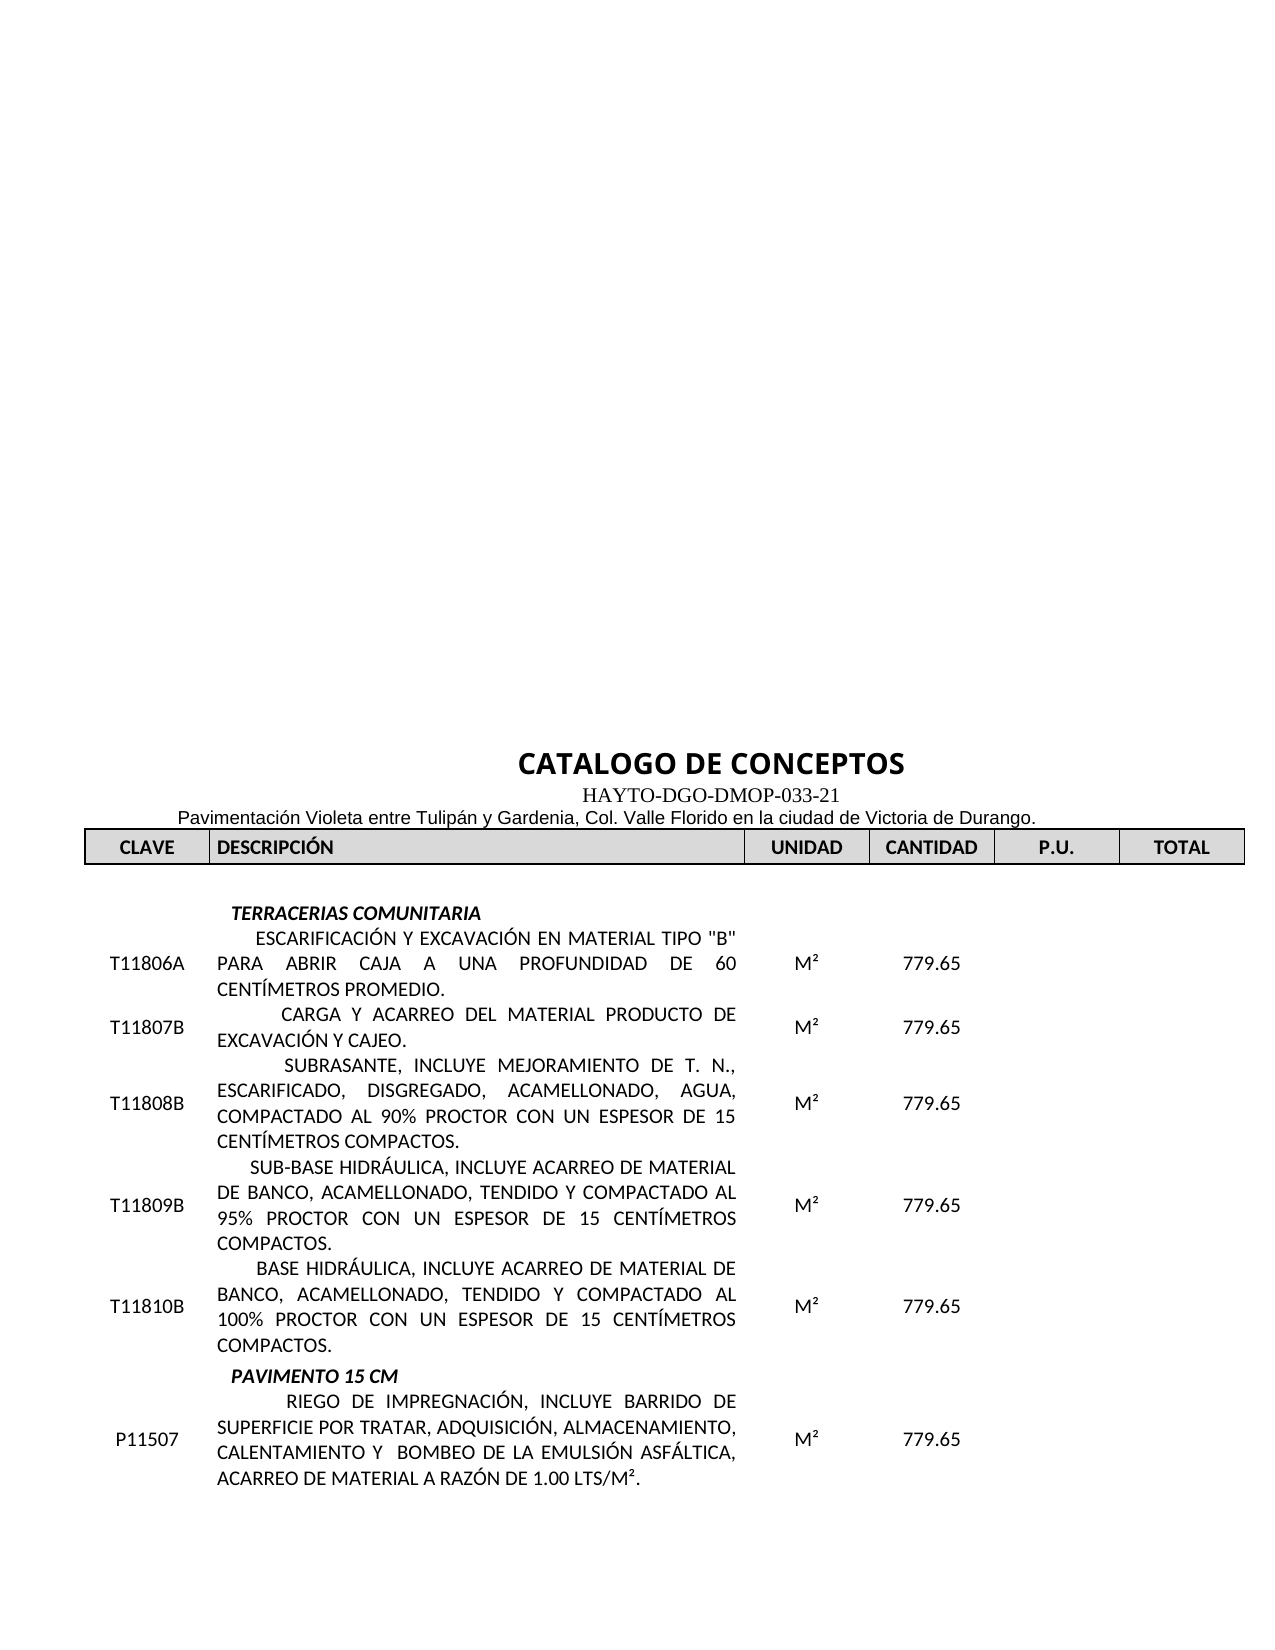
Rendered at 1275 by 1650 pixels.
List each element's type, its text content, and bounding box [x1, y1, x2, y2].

text Pavimentación Violeta entre Tulipán y Gardenia, Col. Valle Florido en la ciudad de Victoria de Durango. [177, 807, 1152, 828]
text CATALOGO DE CONCEPTOS [177, 743, 1245, 783]
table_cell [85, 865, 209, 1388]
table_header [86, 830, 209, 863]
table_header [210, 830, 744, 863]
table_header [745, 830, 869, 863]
text HAYTO-DGO-DMOP-033-21 [177, 783, 1245, 807]
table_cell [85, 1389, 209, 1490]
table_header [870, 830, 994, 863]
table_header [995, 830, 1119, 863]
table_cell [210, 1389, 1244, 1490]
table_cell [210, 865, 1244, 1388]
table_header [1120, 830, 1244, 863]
